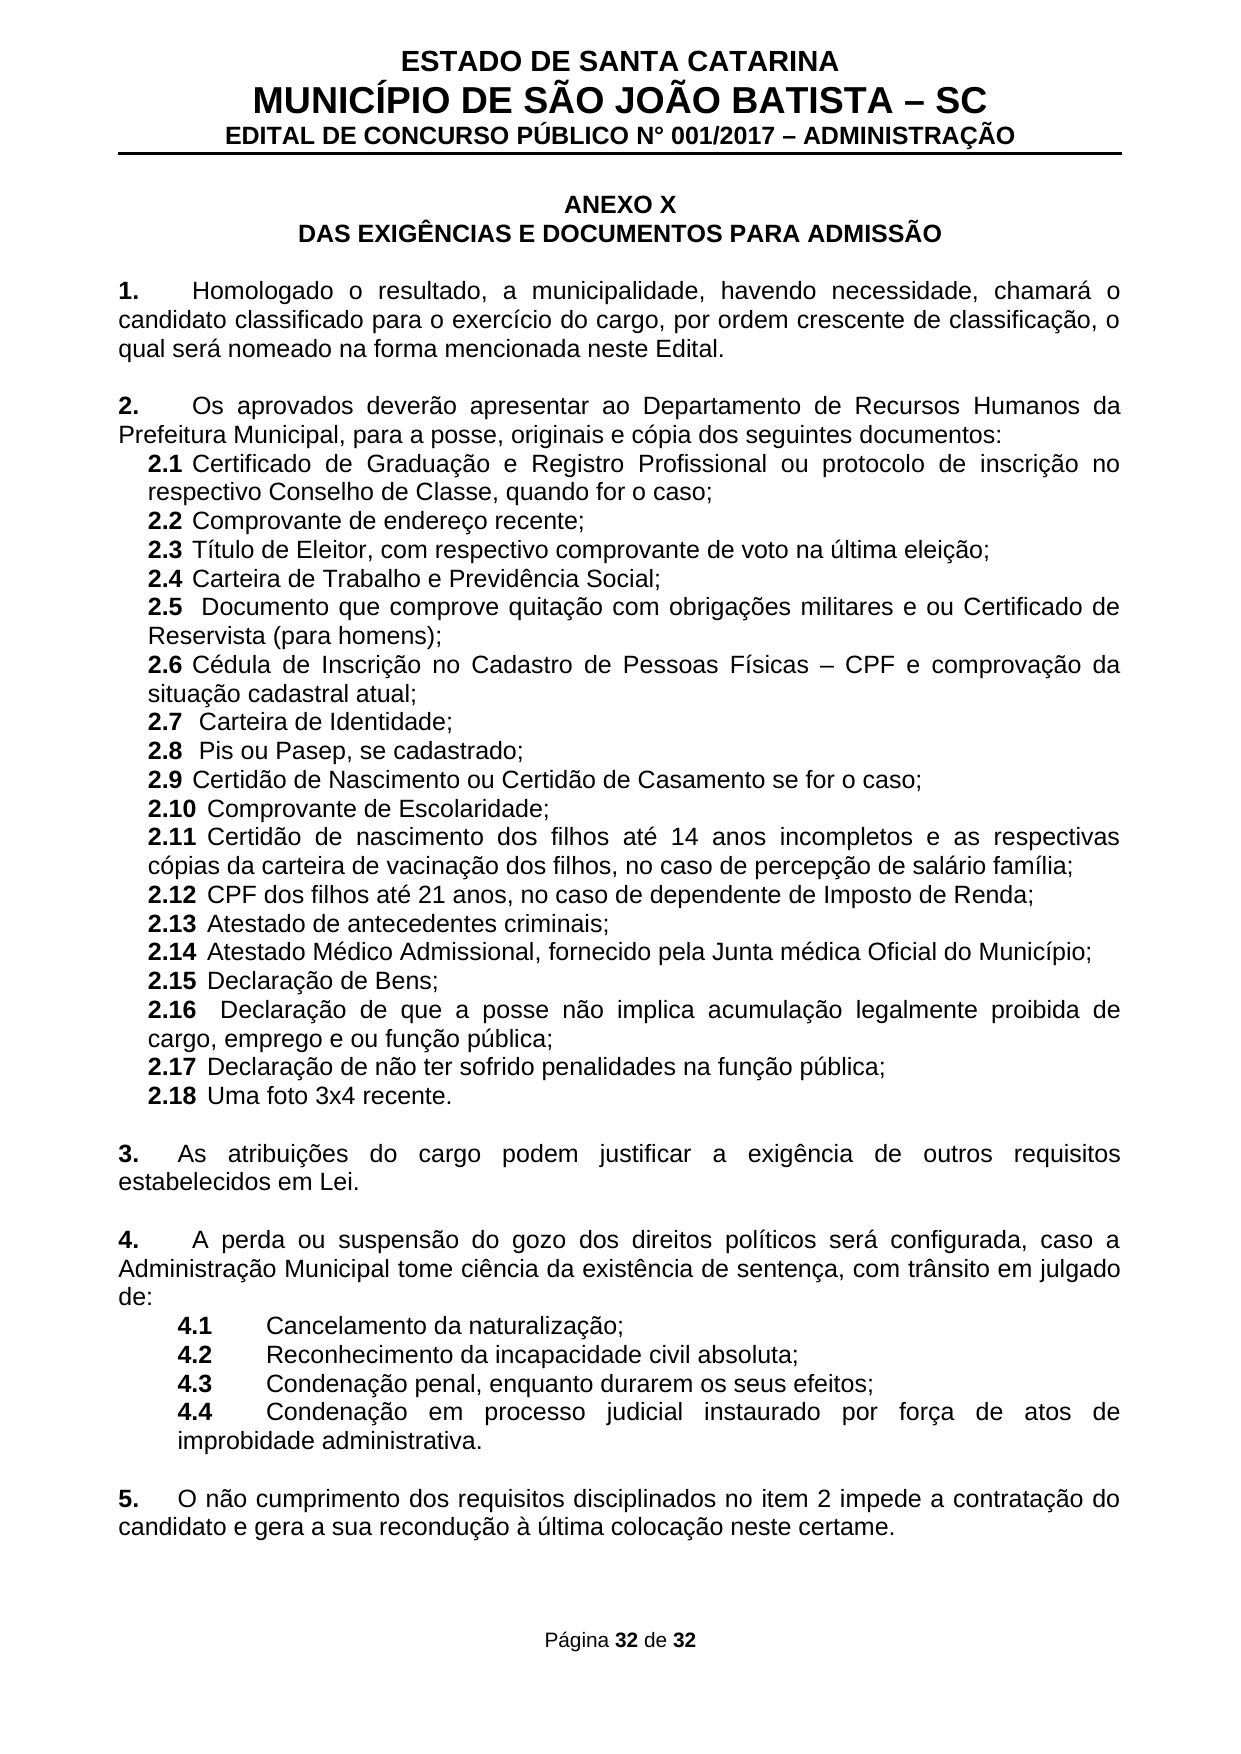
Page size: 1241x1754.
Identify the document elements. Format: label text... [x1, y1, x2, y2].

list Condenação penal, enquanto durarem os seus efeitos; [177, 1368, 1122, 1397]
text DAS EXIGÊNCIAS E DOCUMENTOS PARA ADMISSÃO [118, 218, 1122, 247]
list Pis ou Pasep, se cadastrado; [148, 736, 1122, 765]
list Declaração de que a posse não implica acumulação legalmente proibida de cargo, emprego e ou função pública; [148, 995, 1122, 1052]
text ANEXO X [118, 190, 1122, 218]
list A perda ou suspensão do gozo dos direitos políticos será configurada, caso a Administração Municipal tome ciência da existência de sentença, com trânsito em julgado de: [118, 1225, 1122, 1311]
list Título de Eleitor, com respectivo comprovante de voto na última eleição; [148, 535, 1122, 563]
list Carteira de Trabalho e Previdência Social; [148, 563, 1122, 592]
list O não cumprimento dos requisitos disciplinados no item 2 impede a contratação do candidato e gera a sua recondução à última colocação neste certame. [118, 1483, 1122, 1541]
list Atestado de antecedentes criminais; [148, 908, 1122, 937]
list Certificado de Graduação e Registro Profissional ou protocolo de inscrição no respectivo Conselho de Classe, quando for o caso; [148, 448, 1122, 506]
list Certidão de Nascimento ou Certidão de Casamento se for o caso; [148, 765, 1122, 793]
list Condenação em processo judicial instaurado por força de atos de improbidade administrativa. [177, 1397, 1122, 1455]
list Uma foto 3x4 recente. [148, 1081, 1122, 1110]
list Certidão de nascimento dos filhos até 14 anos incompletos e as respectivas cópias da carteira de vacinação dos filhos, no caso de percepção de salário família; [148, 822, 1122, 880]
list CPF dos filhos até 21 anos, no caso de dependente de Imposto de Renda; [148, 880, 1122, 908]
list Declaração de não ter sofrido penalidades na função pública; [148, 1052, 1122, 1081]
list Declaração de Bens; [148, 966, 1122, 995]
list Comprovante de Escolaridade; [148, 793, 1122, 822]
list Documento que comprove quitação com obrigações militares e ou Certificado de Reservista (para homens); [148, 592, 1122, 650]
list Cédula de Inscrição no Cadastro de Pessoas Físicas – CPF e comprovação da situação cadastral atual; [148, 650, 1122, 707]
list Comprovante de endereço recente; [148, 506, 1122, 535]
list Reconhecimento da incapacidade civil absoluta; [177, 1340, 1122, 1368]
list As atribuições do cargo podem justificar a exigência de outros requisitos estabelecidos em Lei. [118, 1138, 1122, 1196]
list Atestado Médico Admissional, fornecido pela Junta médica Oficial do Município; [148, 937, 1122, 966]
list Cancelamento da naturalização; [177, 1311, 1122, 1340]
list Homologado o resultado, a municipalidade, havendo necessidade, chamará o candidato classificado para o exercício do cargo, por ordem crescente de classificação, o qual será nomeado na forma mencionada neste Edital. [118, 276, 1122, 362]
list Os aprovados deverão apresentar ao Departamento de Recursos Humanos da Prefeitura Municipal, para a posse, originais e cópia dos seguintes documentos: [118, 391, 1122, 448]
list Carteira de Identidade; [148, 707, 1122, 736]
